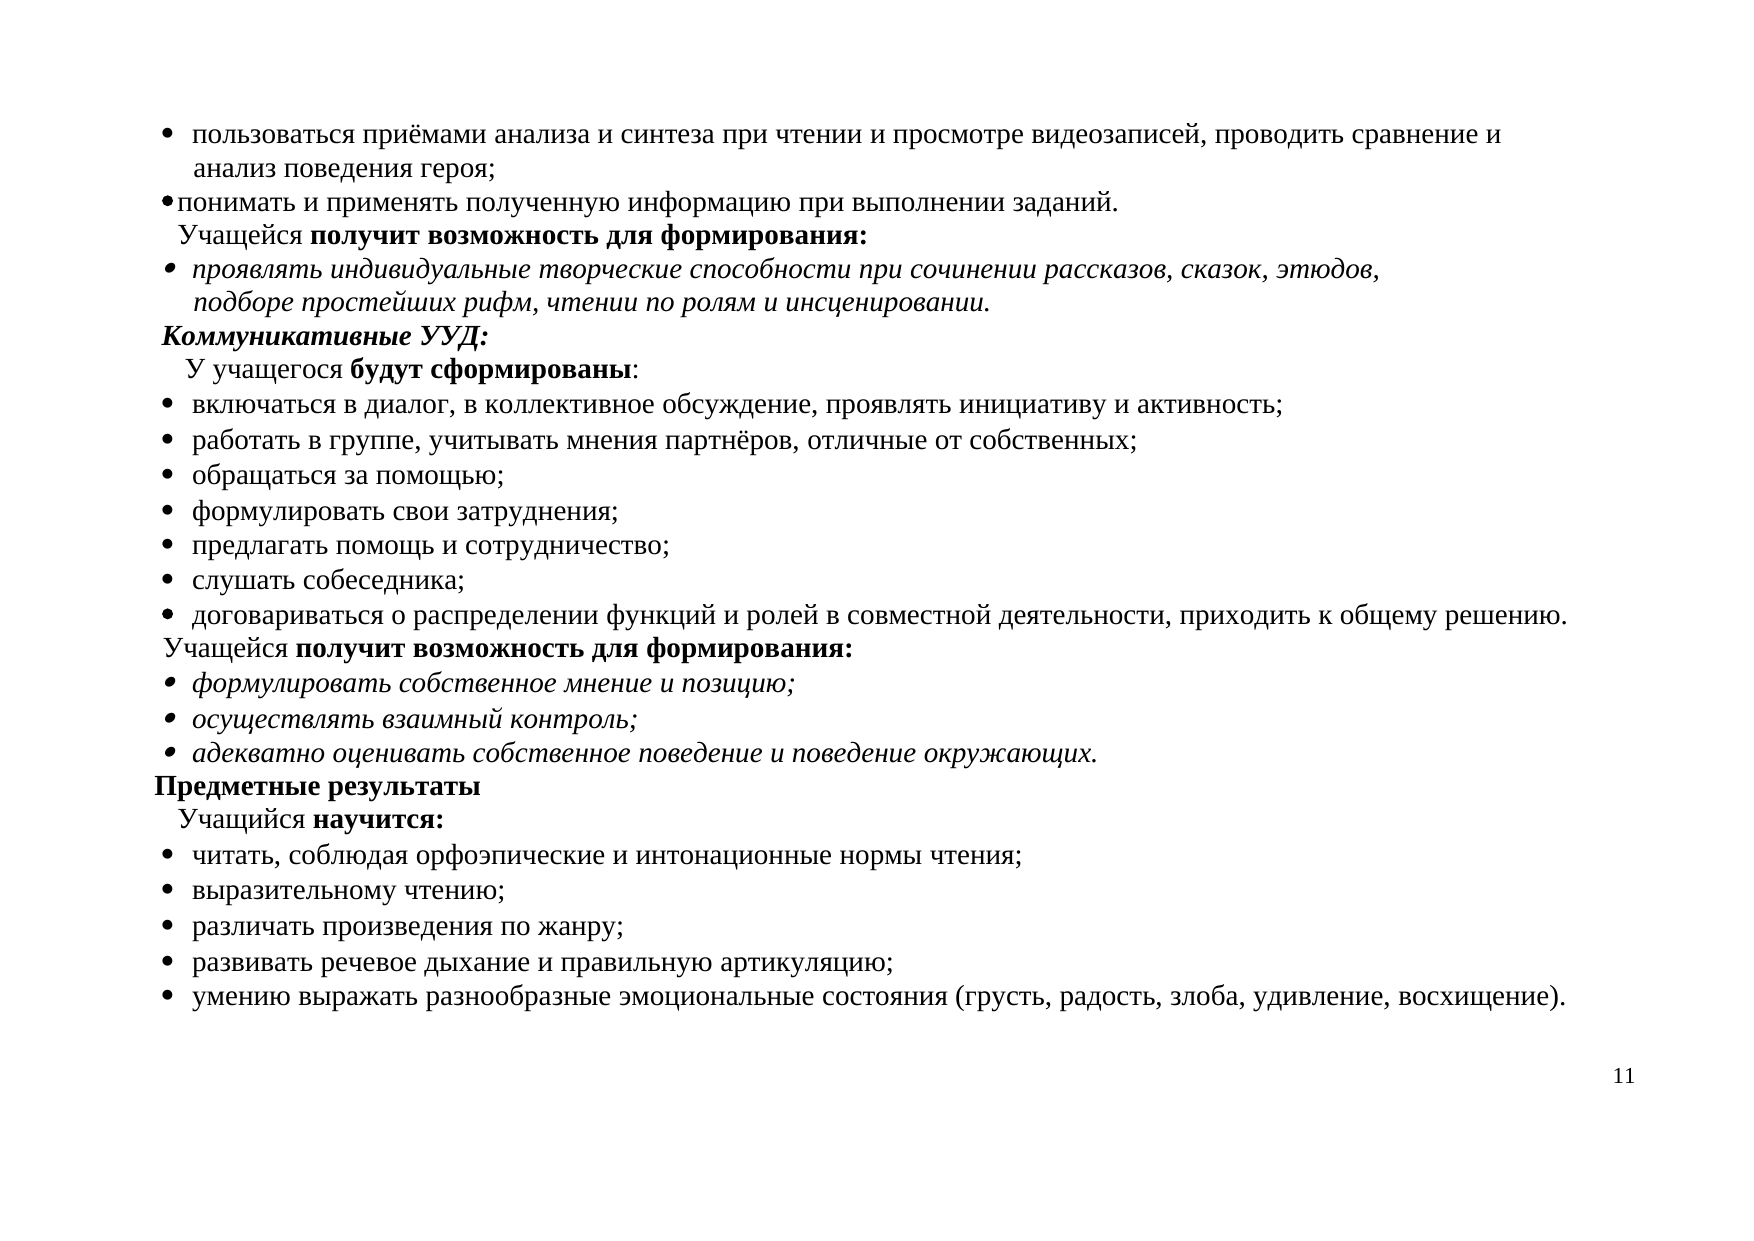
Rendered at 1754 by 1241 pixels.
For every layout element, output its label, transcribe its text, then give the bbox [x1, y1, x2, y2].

list читать, соблюдая орфоэпические и интонационные нормы чтения; [162, 836, 1648, 871]
list умению выражать разнообразные эмоциональные состояния (грусть, радость, злоба, удивление, восхищение). [162, 978, 1648, 1012]
list различать произведения по жанру; [162, 907, 1648, 943]
list понимать и применять полученную информацию при выполнении заданий. Учащейся получит возможность для формирования: [162, 184, 1133, 251]
list предлагать помощь и сотрудничество; [162, 527, 1648, 561]
text Учащийся научится: [177, 802, 1648, 836]
list формулировать свои затруднения; [162, 492, 1648, 527]
subtitle Предметные результаты [154, 769, 1648, 802]
list проявлять индивидуальные творческие способности при сочинении рассказов, сказок, этюдов, подборе простейших рифм, чтении по ролям и инсценировании. [162, 251, 1487, 318]
list договариваться о распределении функций и ролей в совместной деятельности, приходить к общему решению. Учащейся получит возможность для формирования: [162, 597, 1568, 664]
subtitle Коммуникативные УУД: [161, 319, 1648, 352]
list формулировать собственное мнение и позицию; [162, 664, 1648, 700]
list обращаться за помощью; [162, 456, 1648, 492]
list пользоваться приёмами анализа и синтеза при чтении и просмотре видеозаписей, проводить сравнение и анализ поведения героя; [162, 117, 1591, 184]
list выразительному чтению; [162, 871, 1648, 907]
list осуществлять взаимный контроль; [162, 700, 1648, 735]
list слушать собеседника; [162, 561, 1648, 597]
list развивать речевое дыхание и правильную артикуляцию; [162, 943, 1648, 978]
list адекватно оценивать собственное поведение и поведение окружающих. [162, 735, 1648, 769]
list работать в группе, учитывать мнения партнёров, отличные от собственных; [162, 421, 1648, 456]
text У учащегося будут сформированы: [184, 352, 1648, 385]
list включаться в диалог, в коллективное обсуждение, проявлять инициативу и активность; [162, 385, 1648, 421]
